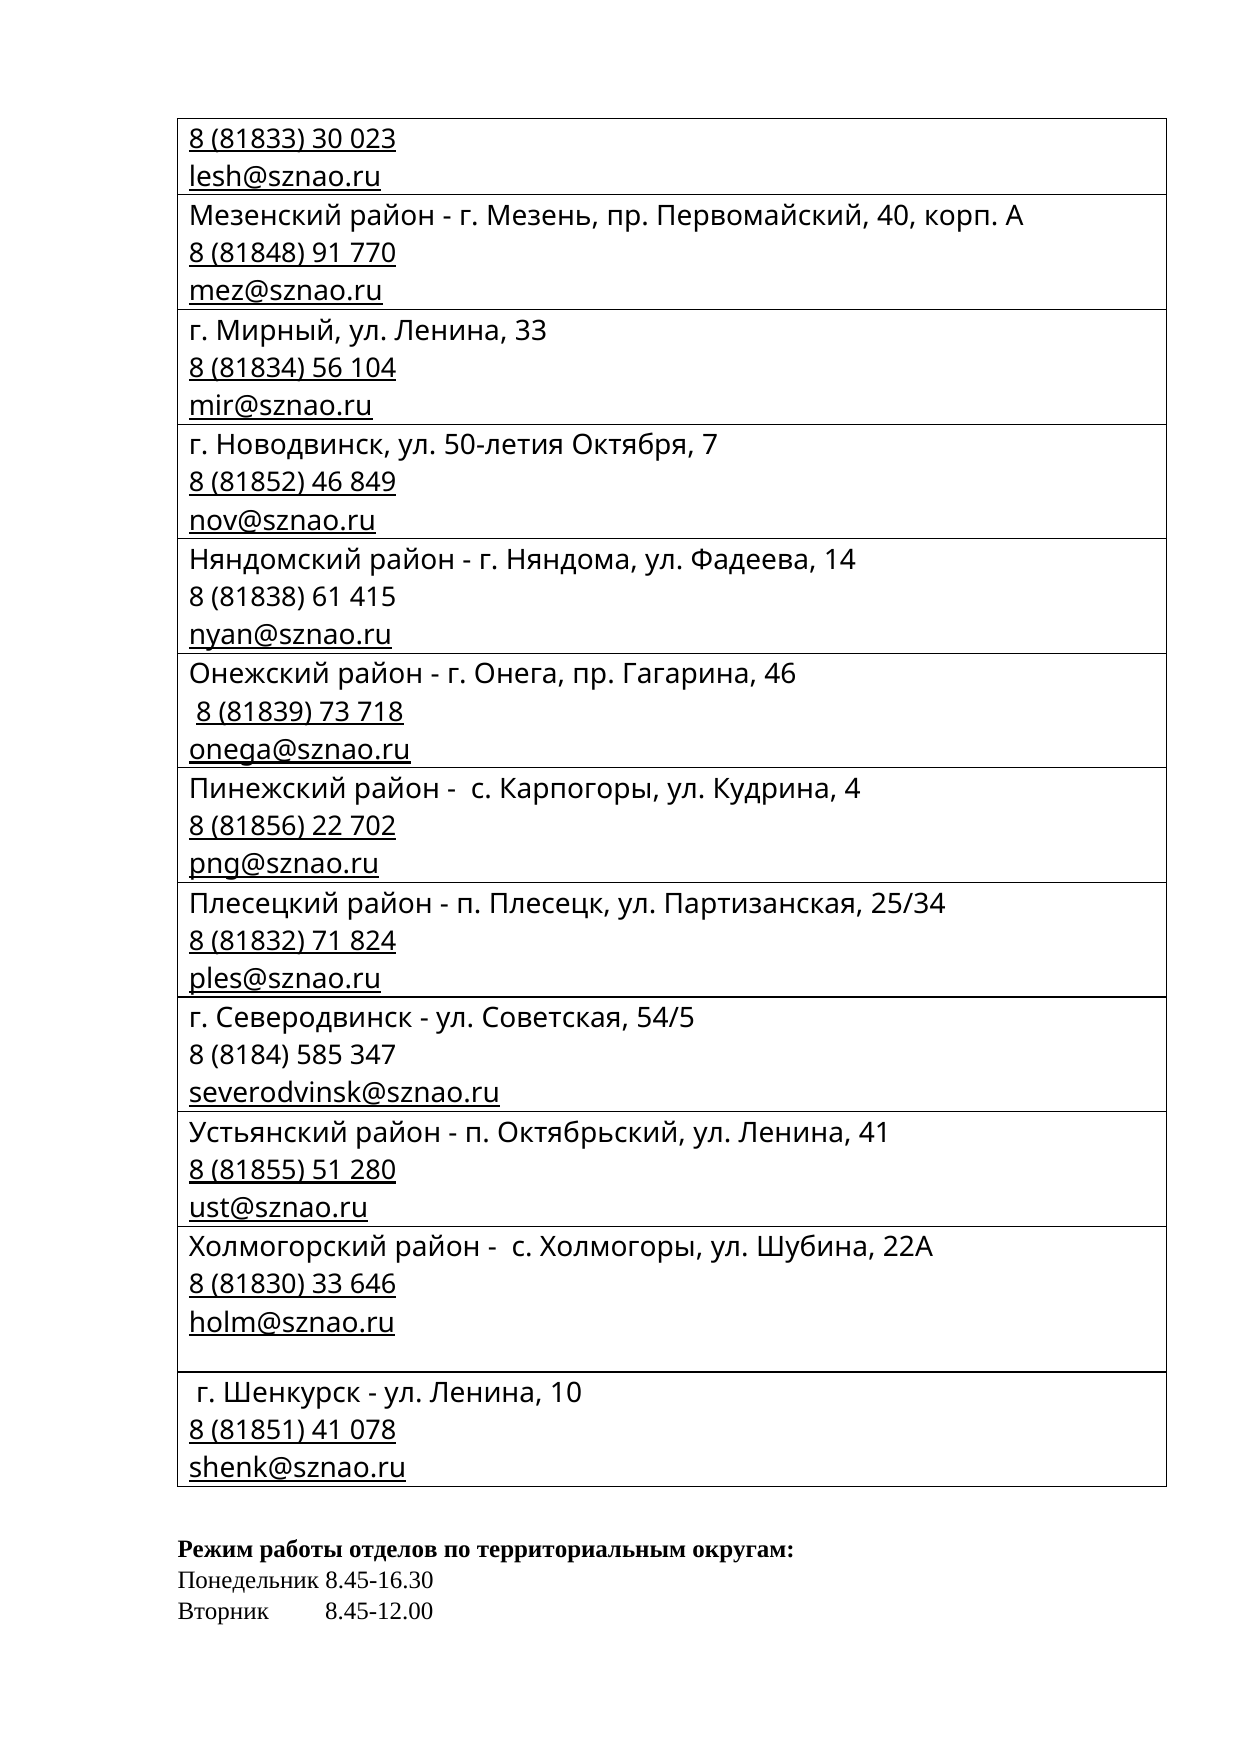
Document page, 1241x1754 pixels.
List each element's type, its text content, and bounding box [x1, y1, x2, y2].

text Понедельник 8.45-16.30 [177, 1565, 1152, 1594]
table_cell г. Шенкурск - ул. Ленина, 10 8 (81851) 41 078 shenk@sznao.ru [178, 1373, 1166, 1486]
table_cell г. Мирный, ул. Ленина, 33 8 (81834) 56 104 mir@sznao.ru [178, 310, 1166, 423]
table_cell г. Северодвинск - ул. Советская, 54/5 8 (8184) 585 347 severodvinsk@sznao.ru [178, 998, 1166, 1111]
table_cell Лешуконский район - с. Лешуконское, ул. Кр. Партизан, 12 8 (81833) 30 023 lesh@sznao.ru [178, 119, 1166, 194]
table_cell Холмогорский район - с. Холмогоры, ул. Шубина, 22А 8 (81830) 33 646 holm@sznao.ru [178, 1227, 1166, 1371]
table_cell Устьянский район - п. Октябрьский, ул. Ленина, 41 8 (81855) 51 280 ust@sznao.ru [178, 1112, 1166, 1226]
table_cell Онежский район - г. Онега, пр. Гагарина, 46 8 (81839) 73 718 onega@sznao.ru [178, 654, 1166, 767]
table_cell Пинежский район - с. Карпогоры, ул. Кудрина, 4 8 (81856) 22 702 png@sznao.ru [178, 768, 1166, 882]
text Вторник 8.45-12.00 [177, 1596, 1152, 1625]
table_cell г. Новодвинск, ул. 50-летия Октября, 7 8 (81852) 46 849 nov@sznao.ru [178, 425, 1166, 538]
table_cell Плесецкий район - п. Плесецк, ул. Партизанская, 25/34 8 (81832) 71 824 ples@sznao.ru [178, 883, 1166, 996]
table_cell Мезенский район - г. Мезень, пр. Первомайский, 40, корп. А 8 (81848) 91 770 mez@sznao.ru [178, 195, 1166, 309]
table_cell Няндомский район - г. Няндома, ул. Фадеева, 14 8 (81838) 61 415 nyan@sznao.ru [178, 539, 1166, 653]
text Режим работы отделов по территориальным округам: [177, 1534, 1152, 1563]
